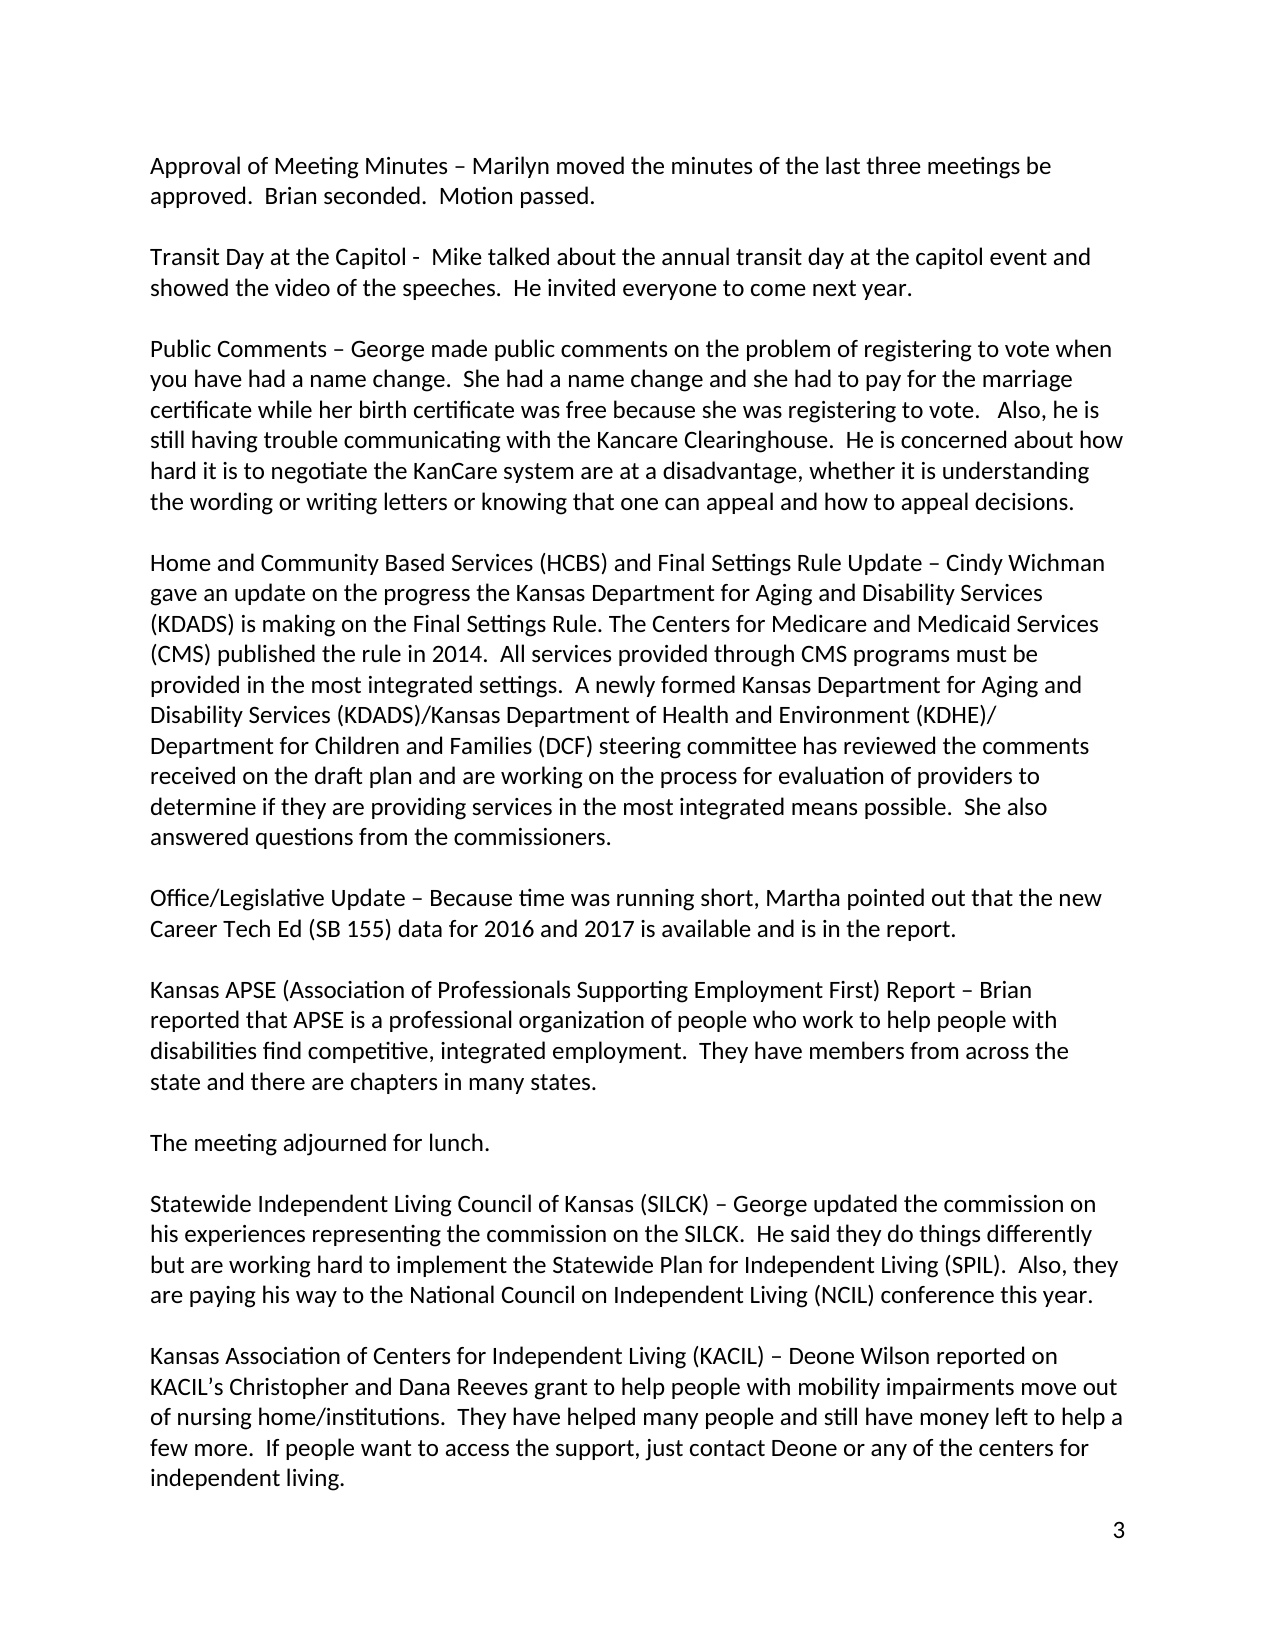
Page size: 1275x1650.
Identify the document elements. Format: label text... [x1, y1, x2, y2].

text Office/Legislative Update – Because time was running short, Martha pointed out that the new Career Tech Ed (SB 155) data for 2016 and 2017 is available and is in the report. [150, 882, 1125, 943]
text Home and Community Based Services (HCBS) and Final Settings Rule Update – Cindy Wichman gave an update on the progress the Kansas Department for Aging and Disability Services (KDADS) is making on the Final Settings Rule. The Centers for Medicare and Medicaid Services (CMS) published the rule in 2014. All services provided through CMS programs must be provided in the most integrated settings. A newly formed Kansas Department for Aging and Disability Services (KDADS)/Kansas Department of Health and Environment (KDHE)/ Department for Children and Families (DCF) steering committee has reviewed the comments received on the draft plan and are working on the process for evaluation of providers to determine if they are providing services in the most integrated means possible. She also answered questions from the commissioners. [150, 547, 1125, 852]
text The meeting adjourned for lunch. [150, 1127, 1125, 1157]
text Kansas APSE (Association of Professionals Supporting Employment First) Report – Brian reported that APSE is a professional organization of people who work to help people with disabilities find competitive, integrated employment. They have members from across the state and there are chapters in many states. [150, 974, 1125, 1096]
text Statewide Independent Living Council of Kansas (SILCK) – George updated the commission on his experiences representing the commission on the SILCK. He said they do things differently but are working hard to implement the Statewide Plan for Independent Living (SPIL). Also, they are paying his way to the National Council on Independent Living (NCIL) conference this year. [150, 1188, 1125, 1310]
text Approval of Meeting Minutes – Marilyn moved the minutes of the last three meetings be approved. Brian seconded. Motion passed. [150, 150, 1125, 211]
text Public Comments – George made public comments on the problem of registering to vote when you have had a name change. She had a name change and she had to pay for the marriage certificate while her birth certificate was free because she was registering to vote. Also, he is still having trouble communicating with the Kancare Clearinghouse. He is concerned about how hard it is to negotiate the KanCare system are at a disadvantage, whether it is understanding the wording or writing letters or knowing that one can appeal and how to appeal decisions. [150, 333, 1125, 516]
text Kansas Association of Centers for Independent Living (KACIL) – Deone Wilson reported on KACIL’s Christopher and Dana Reeves grant to help people with mobility impairments move out of nursing home/institutions. They have helped many people and still have money left to help a few more. If people want to access the support, just contact Deone or any of the centers for independent living. [150, 1340, 1125, 1493]
text Transit Day at the Capitol - Mike talked about the annual transit day at the capitol event and showed the video of the speeches. He invited everyone to come next year. [150, 242, 1125, 303]
